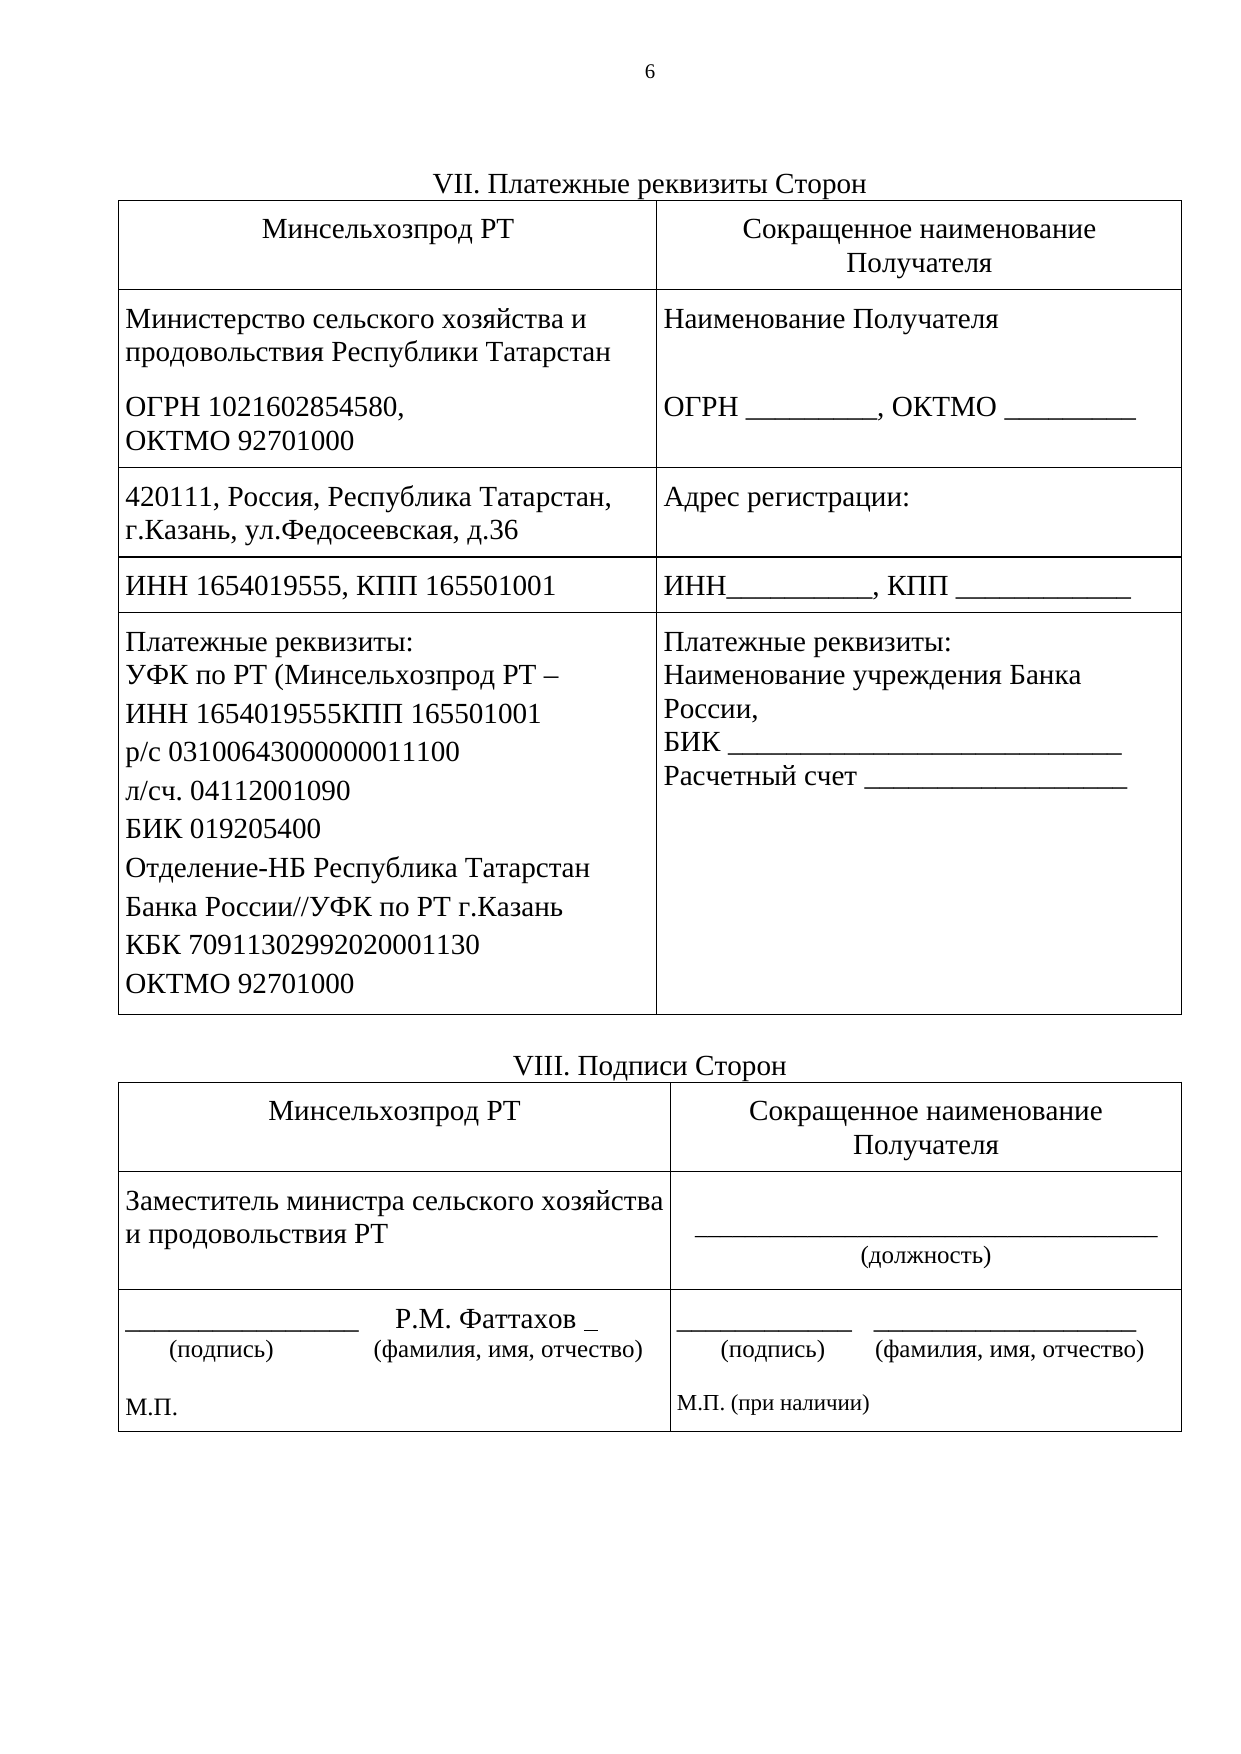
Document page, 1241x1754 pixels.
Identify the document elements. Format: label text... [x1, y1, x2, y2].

table_cell ИНН 1654019555, КПП 165501001 [119, 558, 656, 612]
table_cell ИНН__________, КПП ____________ [657, 558, 1181, 612]
text VIII. Подписи Сторон [118, 1048, 1181, 1082]
table_cell Наименование Получателя [657, 290, 1181, 379]
table_header Минсельхозпрод РТ [119, 201, 656, 289]
table_cell ________________ Р.М. Фаттахов (подпись) (фамилия, имя, отчество) М.П. [119, 1290, 670, 1431]
table_header Сокращенное наименование Получателя [671, 1083, 1181, 1171]
table_cell ОГРН 1021602854580, ОКТМО 92701000 [119, 379, 656, 467]
table_cell 420111, Россия, Республика Татарстан, г.Казань, ул.Федосеевская, д.36 [119, 468, 656, 556]
table_cell Платежные реквизиты: УФК по РТ (Минсельхозпрод РТ – ИНН 1654019555КПП 165501001 p/с 03100643000000011100 л/сч. 04112001090 БИК 019205400 Отделение-НБ Республика Татарстан Банка России//УФК по РТ г.Казань КБК 70911302992020001130 ОКТМО 92701000 [119, 613, 656, 1013]
table_cell Министерство сельского хозяйства и продовольствия Республики Татарстан [119, 290, 656, 379]
table_cell Платежные реквизиты: Наименование учреждения Банка России, БИК ___________________________ Расчетный счет __________________ [657, 613, 1181, 1013]
table_cell ОГРН _________, ОКТМО _________ [657, 379, 1181, 467]
table_cell ____________ __________________ (подпись) (фамилия, имя, отчество) М.П. (при наличии) [671, 1290, 1181, 1431]
table_cell Заместитель министра сельского хозяйства и продовольствия РТ [119, 1172, 670, 1289]
table_header Сокращенное наименование Получателя [657, 201, 1181, 289]
table_header Минсельхозпрод РТ [119, 1083, 670, 1171]
text VII. Платежные реквизиты Сторон [118, 166, 1181, 200]
table_cell Адрес регистрации: [657, 468, 1181, 556]
table_cell _____________________________________ (должность) [671, 1172, 1181, 1289]
